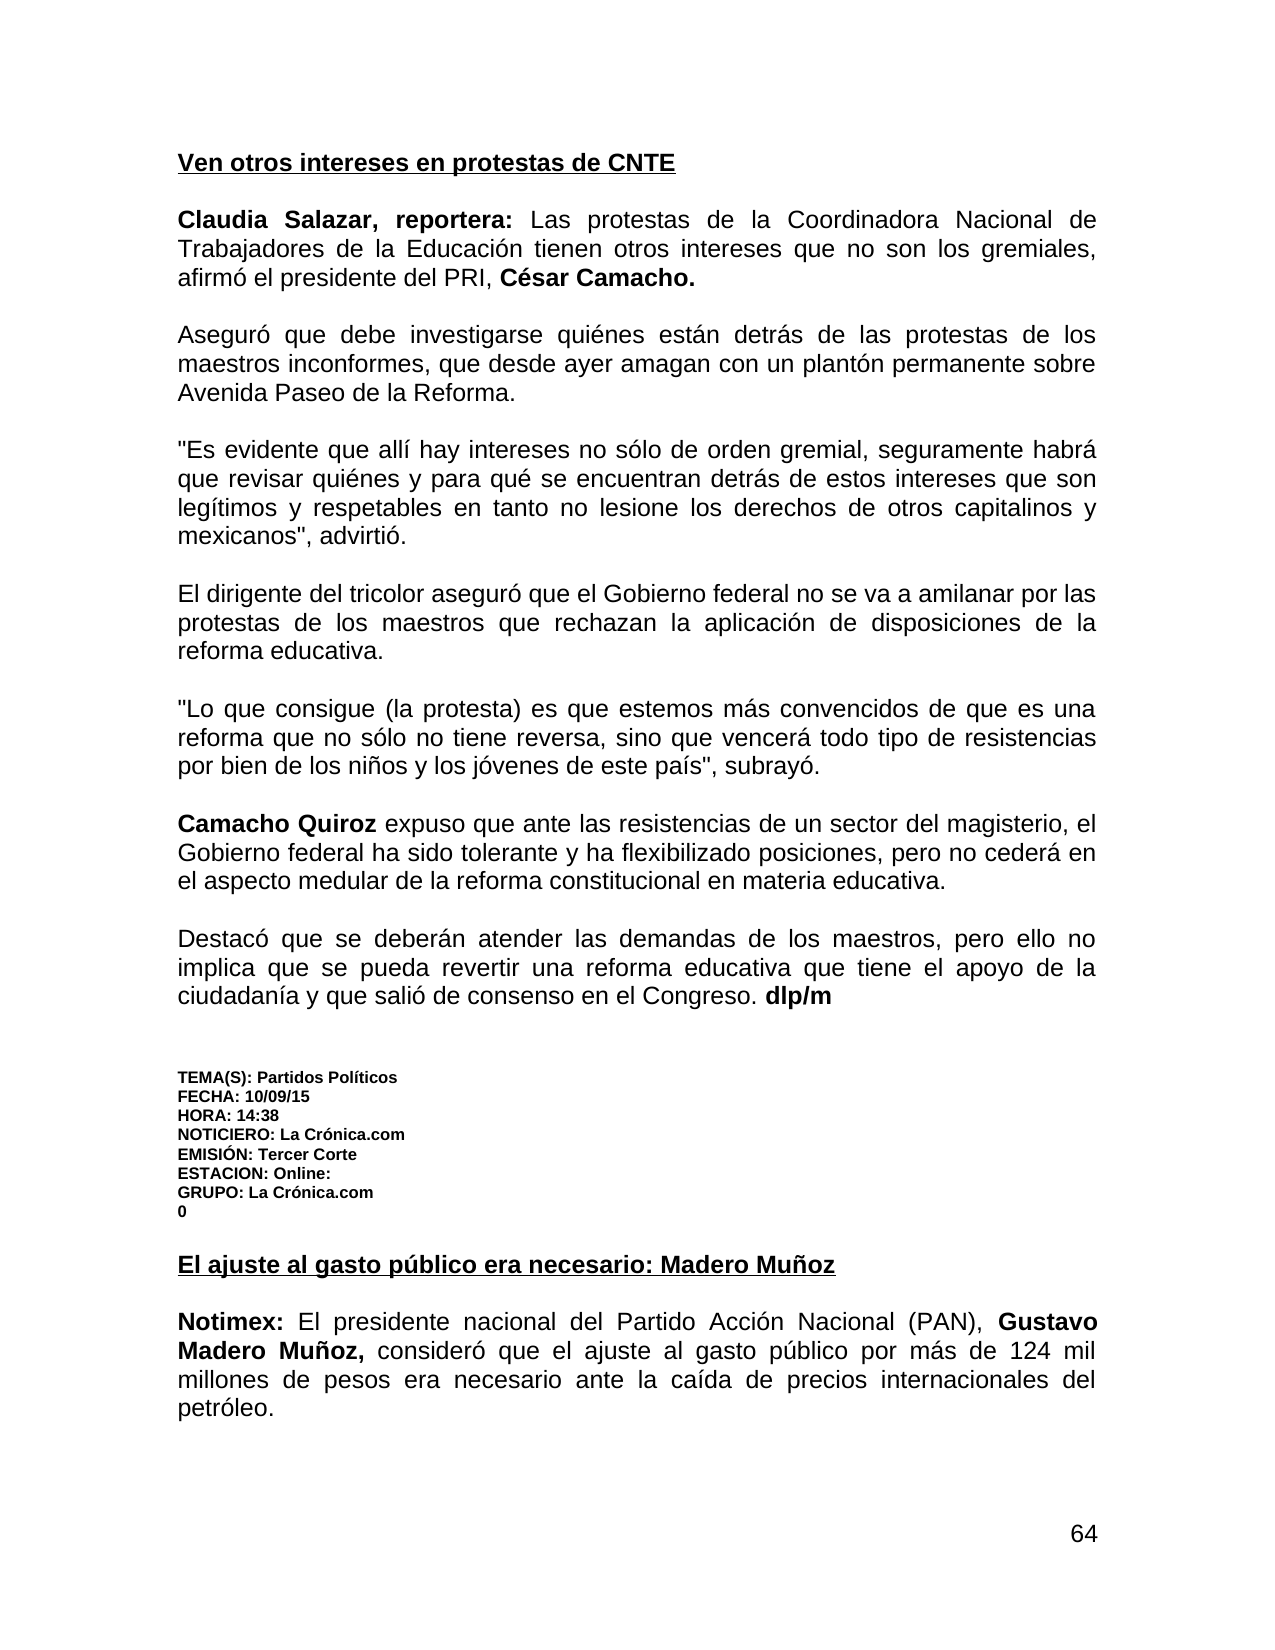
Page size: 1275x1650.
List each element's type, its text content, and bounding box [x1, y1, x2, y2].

text GRUPO: La Crónica.com [177, 1183, 1098, 1202]
text HORA: 14:38 [177, 1106, 1098, 1125]
text Aseguró que debe investigarse quiénes están detrás de las protestas de los maestros inconformes, que desde ayer amagan con un plantón permanente sobre Avenida Paseo de la Reforma. [177, 320, 1098, 406]
text Destacó que se deberán atender las demandas de los maestros, pero ello no implica que se pueda revertir una reforma educativa que tiene el apoyo de la ciudadanía y que salió de consenso en el Congreso. dlp/m [177, 924, 1098, 1010]
text 0 [177, 1202, 1098, 1221]
text EMISIÓN: Tercer Corte [177, 1144, 1098, 1163]
text Claudia Salazar, reportera: Las protestas de la Coordinadora Nacional de Trabajadores de la Educación tienen otros intereses que no son los gremiales, afirmó el presidente del PRI, César Camacho. [177, 205, 1098, 291]
text FECHA: 10/09/15 [177, 1087, 1098, 1106]
text El dirigente del tricolor aseguró que el Gobierno federal no se va a amilanar por las protestas de los maestros que rechazan la aplicación de disposiciones de la reforma educativa. [177, 579, 1098, 665]
text Ven otros intereses en protestas de CNTE [177, 148, 1098, 176]
text El ajuste al gasto público era necesario: Madero Muñoz [177, 1250, 1098, 1278]
text TEMA(S): Partidos Políticos [177, 1068, 1098, 1087]
text Camacho Quiroz expuso que ante las resistencias de un sector del magisterio, el Gobierno federal ha sido tolerante y ha flexibilizado posiciones, pero no cederá en el aspecto medular de la reforma constitucional en materia educativa. [177, 809, 1098, 895]
text ESTACION: Online: [177, 1163, 1098, 1183]
text Notimex: El presidente nacional del Partido Acción Nacional (PAN), Gustavo Madero Muñoz, consideró que el ajuste al gasto público por más de 124 mil millones de pesos era necesario ante la caída de precios internacionales del petróleo. [177, 1307, 1098, 1422]
text "Es evidente que allí hay intereses no sólo de orden gremial, seguramente habrá que revisar quiénes y para qué se encuentran detrás de estos intereses que son legítimos y respetables en tanto no lesione los derechos de otros capitalinos y mexicanos", advirtió. [177, 435, 1098, 550]
text "Lo que consigue (la protesta) es que estemos más convencidos de que es una reforma que no sólo no tiene reversa, sino que vencerá todo tipo de resistencias por bien de los niños y los jóvenes de este país", subrayó. [177, 694, 1098, 780]
text NOTICIERO: La Crónica.com [177, 1125, 1098, 1144]
